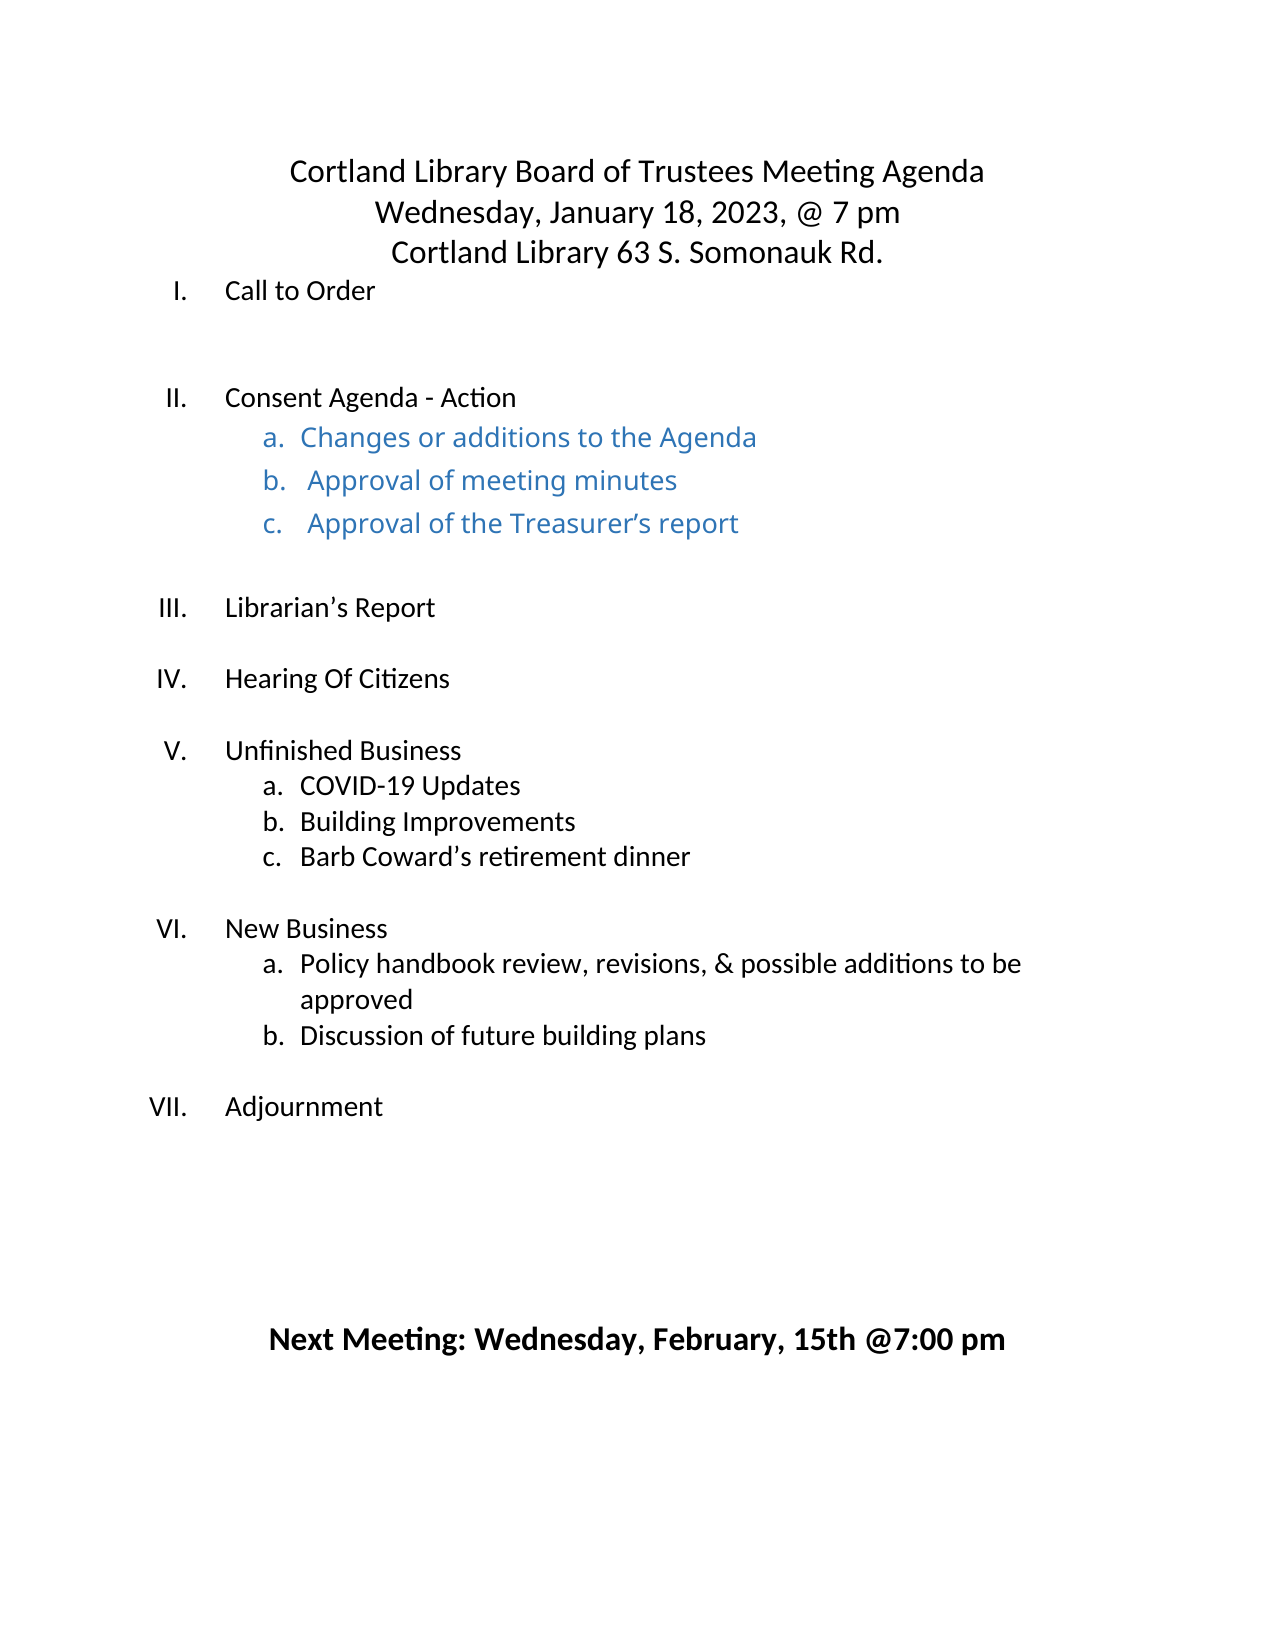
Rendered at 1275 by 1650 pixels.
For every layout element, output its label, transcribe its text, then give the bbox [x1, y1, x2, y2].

subtitle Changes or additions to the Agenda [262, 419, 1125, 456]
list Barb Coward’s retirement dinner [262, 838, 1125, 874]
text Cortland Library 63 S. Somonauk Rd. [150, 231, 1125, 272]
list Policy handbook review, revisions, & possible additions to be approved [262, 945, 1125, 1017]
text Next Meeting: Wednesday, February, 15th @7:00 pm [150, 1318, 1125, 1359]
list Librarian’s Report [187, 589, 1125, 625]
list Consent Agenda - Action [187, 379, 1125, 415]
list Building Improvements [262, 803, 1125, 838]
text Cortland Library Board of Trustees Meeting Agenda [150, 150, 1125, 191]
list Hearing Of Citizens [187, 660, 1125, 696]
text Wednesday, January 18, 2023, @ 7 pm [150, 191, 1125, 231]
list Discussion of future building plans [262, 1017, 1125, 1052]
list New Business [187, 910, 1125, 945]
subtitle Approval of the Treasurer’s report [262, 504, 1125, 541]
list COVID-19 Updates [262, 767, 1125, 803]
list Call to Order [187, 272, 1125, 308]
list Unfinished Business [187, 732, 1125, 767]
list Adjournment [187, 1088, 1125, 1123]
subtitle Approval of meeting minutes [262, 462, 1125, 498]
